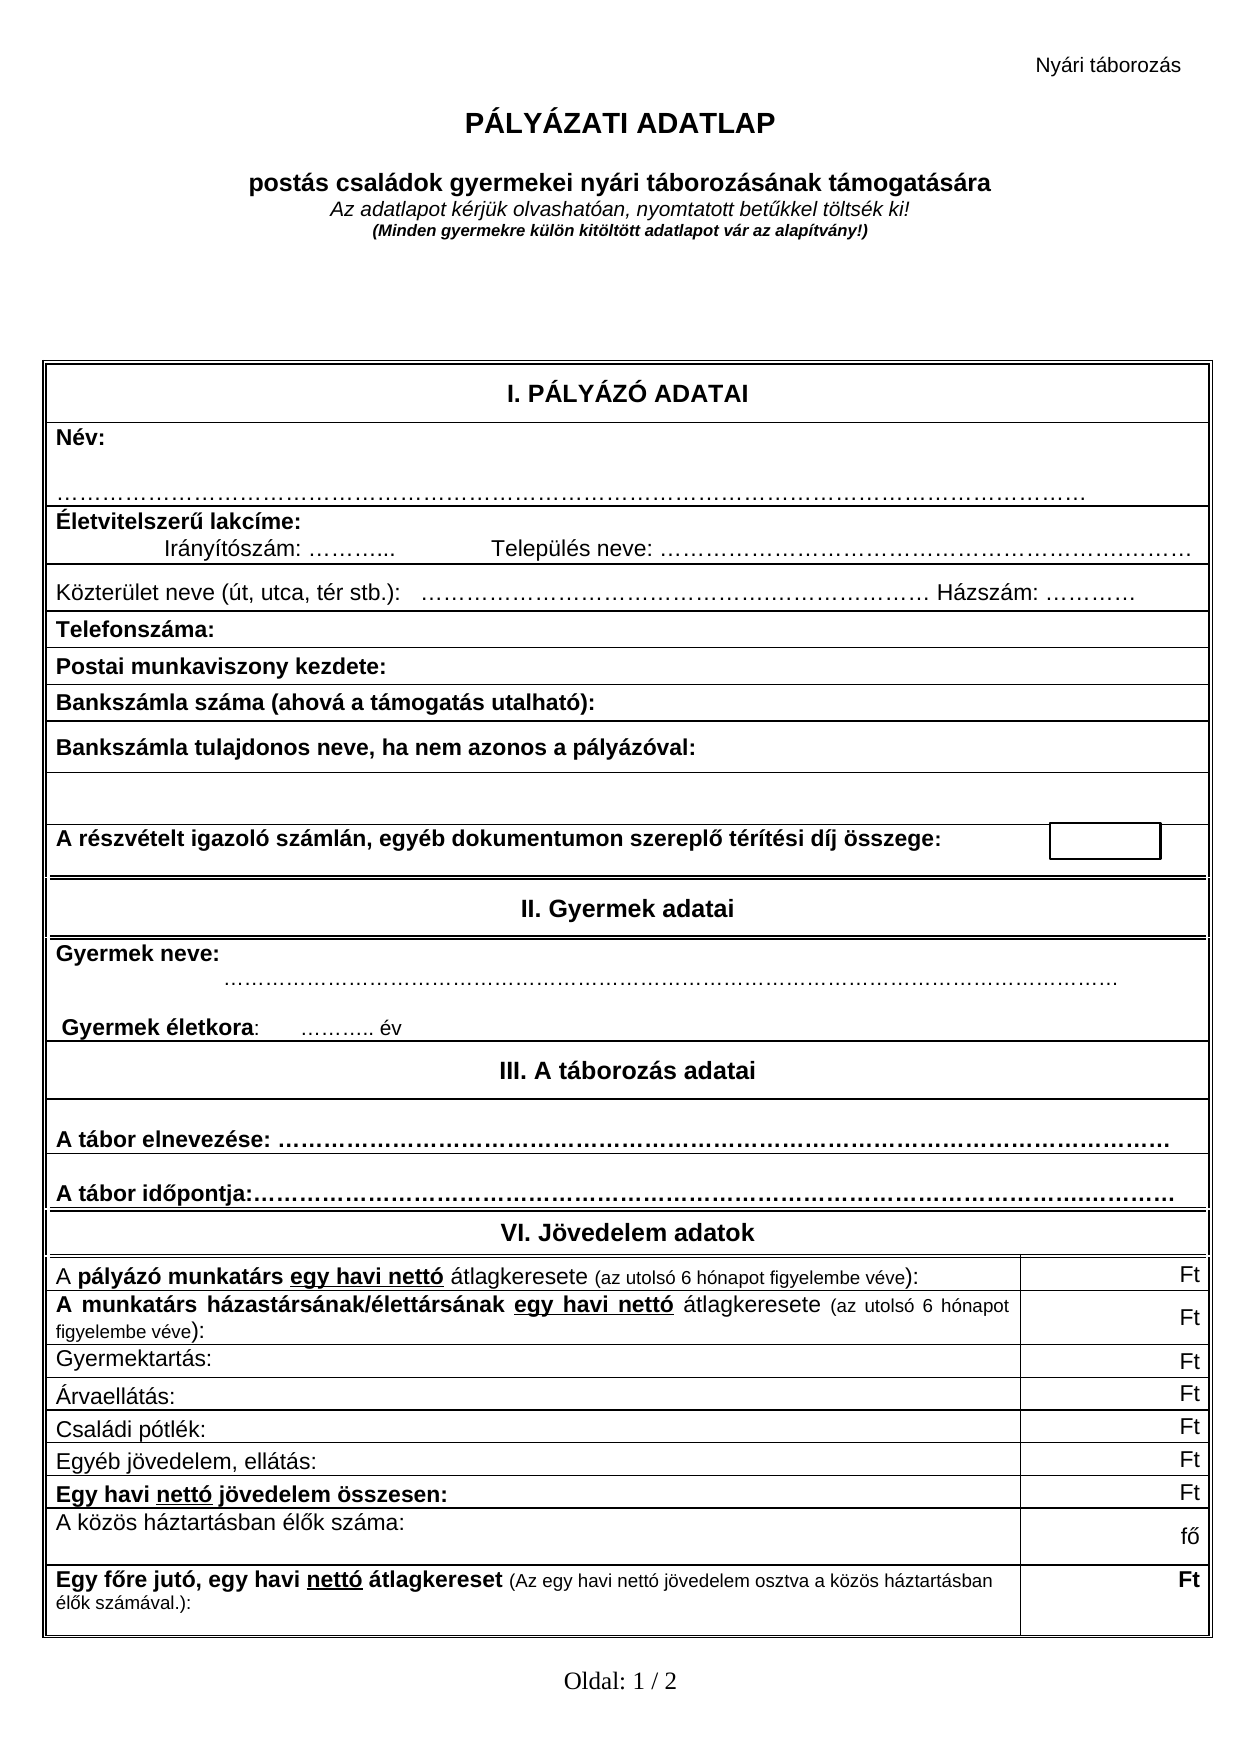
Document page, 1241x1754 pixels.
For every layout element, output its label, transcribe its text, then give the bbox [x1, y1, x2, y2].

table_cell [47, 773, 1208, 823]
table_cell Közterület neve (út, utca, tér stb.): ……………………………………….………………… Házszám: ………… [47, 565, 1208, 610]
table_cell Telefonszáma: [47, 612, 1208, 647]
table_cell A tábor elnevezése: ……………………………………………………………………………………………………… [47, 1100, 1208, 1152]
table_cell Árvaellátás: [47, 1378, 1020, 1409]
table_cell Bankszámla száma (ahová a támogatás utalható): [47, 685, 1208, 720]
table_cell Bankszámla tulajdonos neve, ha nem azonos a pályázóval: [47, 722, 1208, 772]
table_cell Családi pótlék: [47, 1411, 1020, 1442]
table_cell A pályázó munkatárs egy havi nettó átlagkeresete (az utolsó 6 hónapot figyelembe véve): [44, 1254, 1020, 1289]
table_cell Ft [1021, 1254, 1211, 1289]
table_header I. Pályázó adatai [47, 365, 1208, 422]
table_cell Életvitelszerű lakcíme: Irányítószám: ………... Település neve: …………………………………………………….……… [47, 507, 1208, 563]
table_cell Ft [1021, 1291, 1208, 1344]
table_cell II. Gyermek adatai [44, 875, 1211, 935]
table_cell A részvételt igazoló számlán, egyéb dokumentumon szereplő térítési díj összege: [47, 825, 1208, 875]
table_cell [47, 1566, 1020, 1635]
table_cell A munkatárs házastársának/élettársának egy havi nettó átlagkeresete (az utolsó 6 hónapot figyelembe véve): [47, 1291, 1020, 1344]
table_cell Egy havi nettó jövedelem összesen: [47, 1476, 1020, 1507]
table_cell Ft [1021, 1378, 1208, 1409]
table_cell Gyermek neve: ………………………………………………………………………………………………………………… Gyermek életkora: ……….. év [44, 935, 1211, 1040]
table_cell Ft [1021, 1566, 1208, 1635]
table_cell VI. Jövedelem adatok [44, 1207, 1211, 1254]
table_cell Ft [1021, 1411, 1208, 1442]
table_cell Postai munkaviszony kezdete: [47, 648, 1208, 683]
table_cell Név: ……………………………………………………………………………………………………………………… [47, 423, 1208, 505]
table_cell Gyermektartás: [47, 1345, 1020, 1376]
table_cell A tábor időpontja:……………………………………………………………………………………………….………… [47, 1154, 1208, 1207]
text postás családok gyermekei nyári táborozásának támogatására [59, 168, 1181, 197]
table_cell Ft [1021, 1476, 1208, 1507]
table_cell Ft [1021, 1443, 1208, 1474]
table_cell Ft [1021, 1345, 1208, 1376]
table_cell Egyéb jövedelem, ellátás: [47, 1443, 1020, 1474]
text PÁLYÁZATI ADATLAP [59, 106, 1181, 139]
text Az adatlapot kérjük olvashatóan, nyomtatott betűkkel töltsék ki! [59, 197, 1181, 221]
table_cell III. A táborozás adatai [47, 1042, 1208, 1098]
table_cell A közös háztartásban élők száma: [47, 1509, 1020, 1564]
text (Minden gyermekre külön kitöltött adatlapot vár az alapítvány!) [59, 221, 1181, 240]
table_cell fő [1021, 1509, 1208, 1564]
